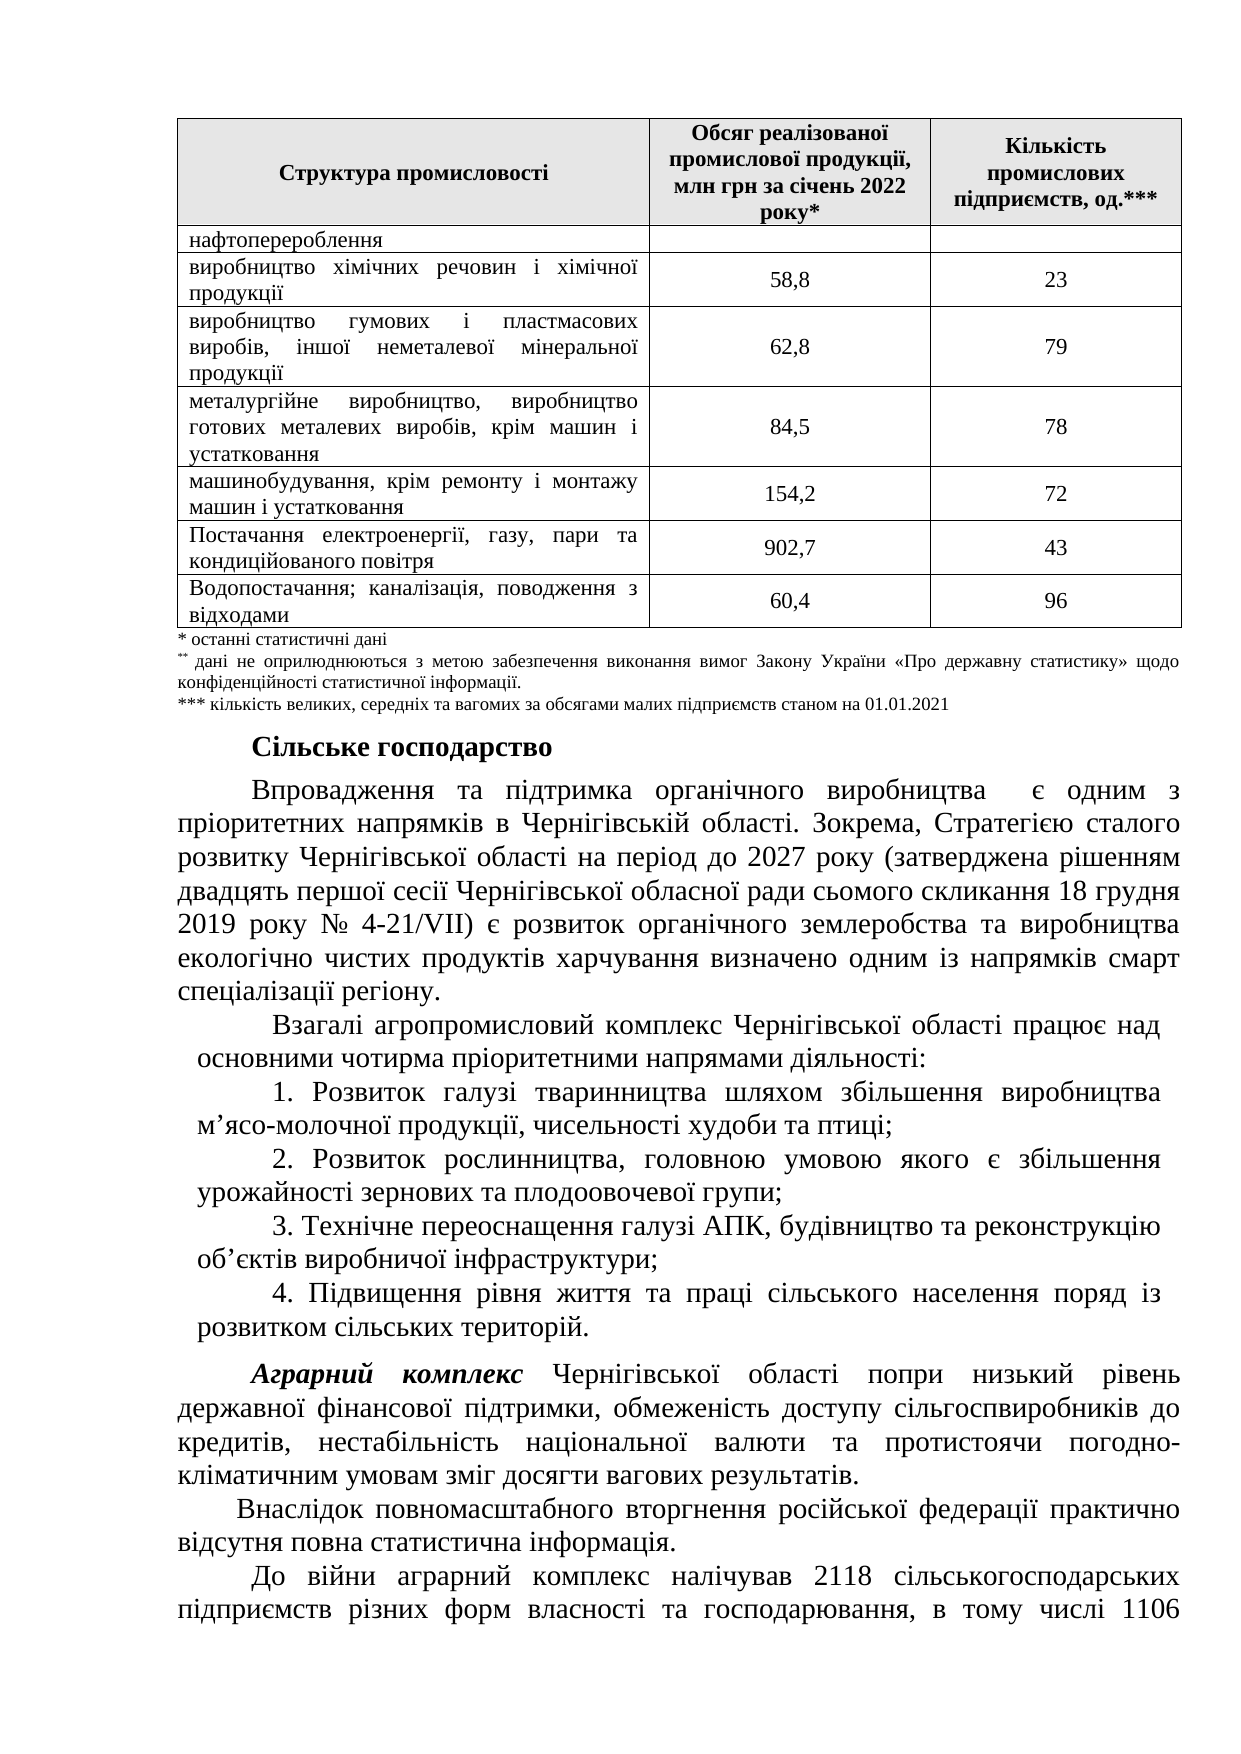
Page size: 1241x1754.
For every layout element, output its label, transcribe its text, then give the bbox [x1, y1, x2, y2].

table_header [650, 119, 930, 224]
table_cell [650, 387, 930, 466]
text *** кількість великих, середніх та вагомих за обсягами малих підприємств станом на 01.01.2021 [177, 693, 1181, 714]
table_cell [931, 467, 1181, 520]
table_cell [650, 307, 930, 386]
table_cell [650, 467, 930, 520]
text 2. Розвиток рослинництва, головною умовою якого є збільшення урожайності зернових та плодоовочевої групи; [197, 1141, 1162, 1208]
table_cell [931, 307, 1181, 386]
text ** дані не оприлюднюються з метою забезпечення виконання вимог Закону України «Про державну статистику» щодо конфіденційності статистичної інформації. [177, 650, 1181, 693]
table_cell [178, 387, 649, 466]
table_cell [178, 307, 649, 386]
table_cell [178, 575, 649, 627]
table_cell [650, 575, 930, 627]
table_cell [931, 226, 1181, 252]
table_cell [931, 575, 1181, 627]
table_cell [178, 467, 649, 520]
text Сільське господарство [177, 729, 1181, 762]
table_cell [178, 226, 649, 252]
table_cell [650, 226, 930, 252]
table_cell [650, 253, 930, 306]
text Взагалі агропромисловий комплекс Чернігівської області працює над основними чотирма пріоритетними напрямами діяльності: [197, 1007, 1162, 1074]
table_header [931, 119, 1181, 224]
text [177, 1558, 1181, 1625]
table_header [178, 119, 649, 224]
text 1. Розвиток галузі тваринництва шляхом збільшення виробництва м’ясо-молочної продукції, чисельності худоби та птиці; [197, 1074, 1162, 1141]
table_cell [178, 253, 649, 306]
text Аграрний комплекс Чернігівської області попри низький рівень державної фінансової підтримки, обмеженість доступу сільгоспвиробників до кредитів, нестабільність національної валюти та протистоячи погодно-кліматичним умовам зміг досягти вагових результатів. [177, 1357, 1181, 1491]
text Внаслідок повномасштабного вторгнення російської федерації практично відсутня повна статистична інформація. [177, 1491, 1181, 1558]
text Впровадження та підтримка органічного виробництва є одним з пріоритетних напрямків в Чернігівській області. Зокрема, Стратегією сталого розвитку Чернігівської області на період до 2027 року (затверджена рішенням двадцять першої сесії Чернігівської обласної ради сьомого скликання 18 грудня 2019 року № 4-21/VII) є розвиток органічного землеробства та виробництва екологічно чистих продуктів харчування визначено одним із напрямків смарт спеціалізації регіону. [177, 772, 1181, 1007]
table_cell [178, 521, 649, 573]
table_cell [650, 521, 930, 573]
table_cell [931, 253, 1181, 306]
text 3. Технічне переоснащення галузі АПК, будівництво та реконструкцію об’єктів виробничої інфраструктури; [197, 1208, 1162, 1275]
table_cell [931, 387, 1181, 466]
text * останні статистичні дані [177, 628, 1181, 650]
text 4. Підвищення рівня життя та праці сільського населення поряд із розвитком сільських територій. [197, 1275, 1162, 1342]
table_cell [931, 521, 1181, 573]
